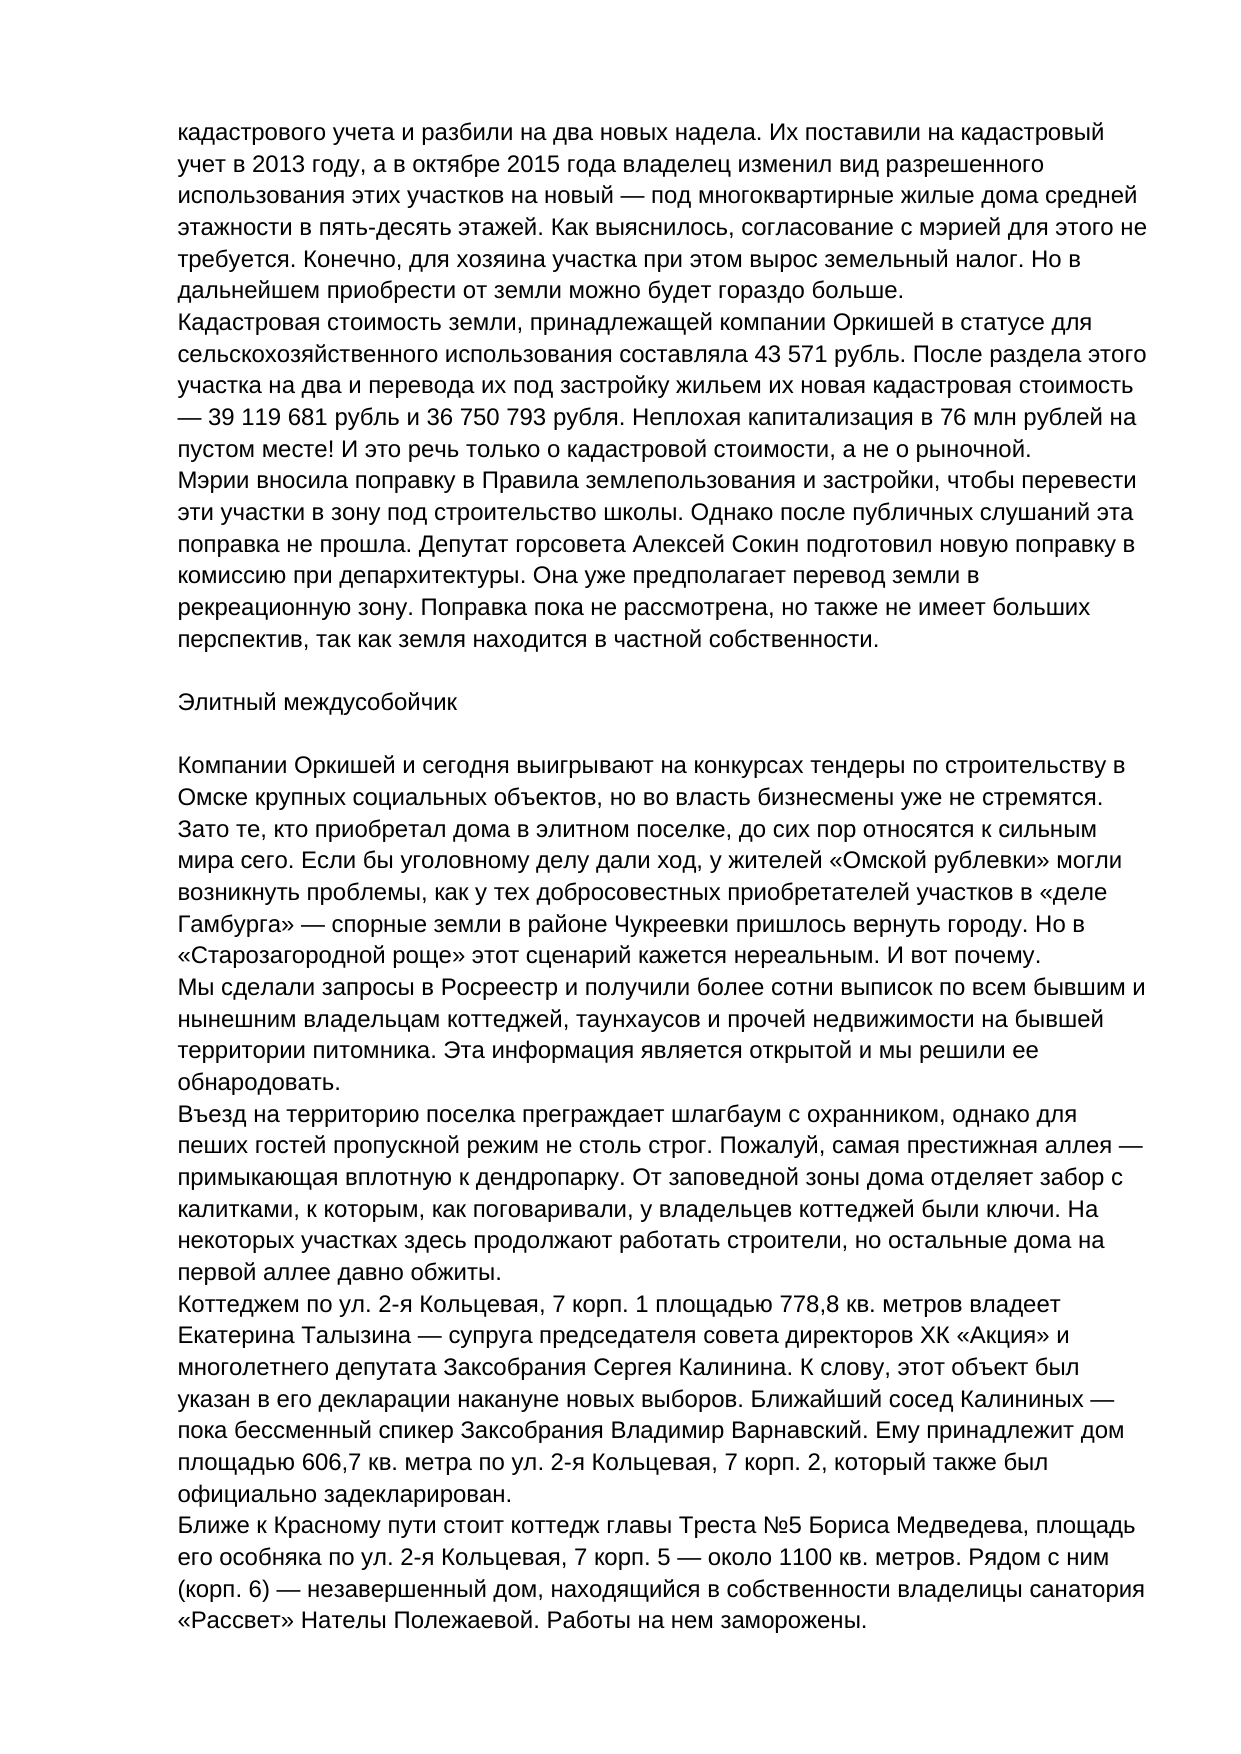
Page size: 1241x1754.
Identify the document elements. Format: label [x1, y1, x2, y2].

text [177, 118, 1152, 1634]
